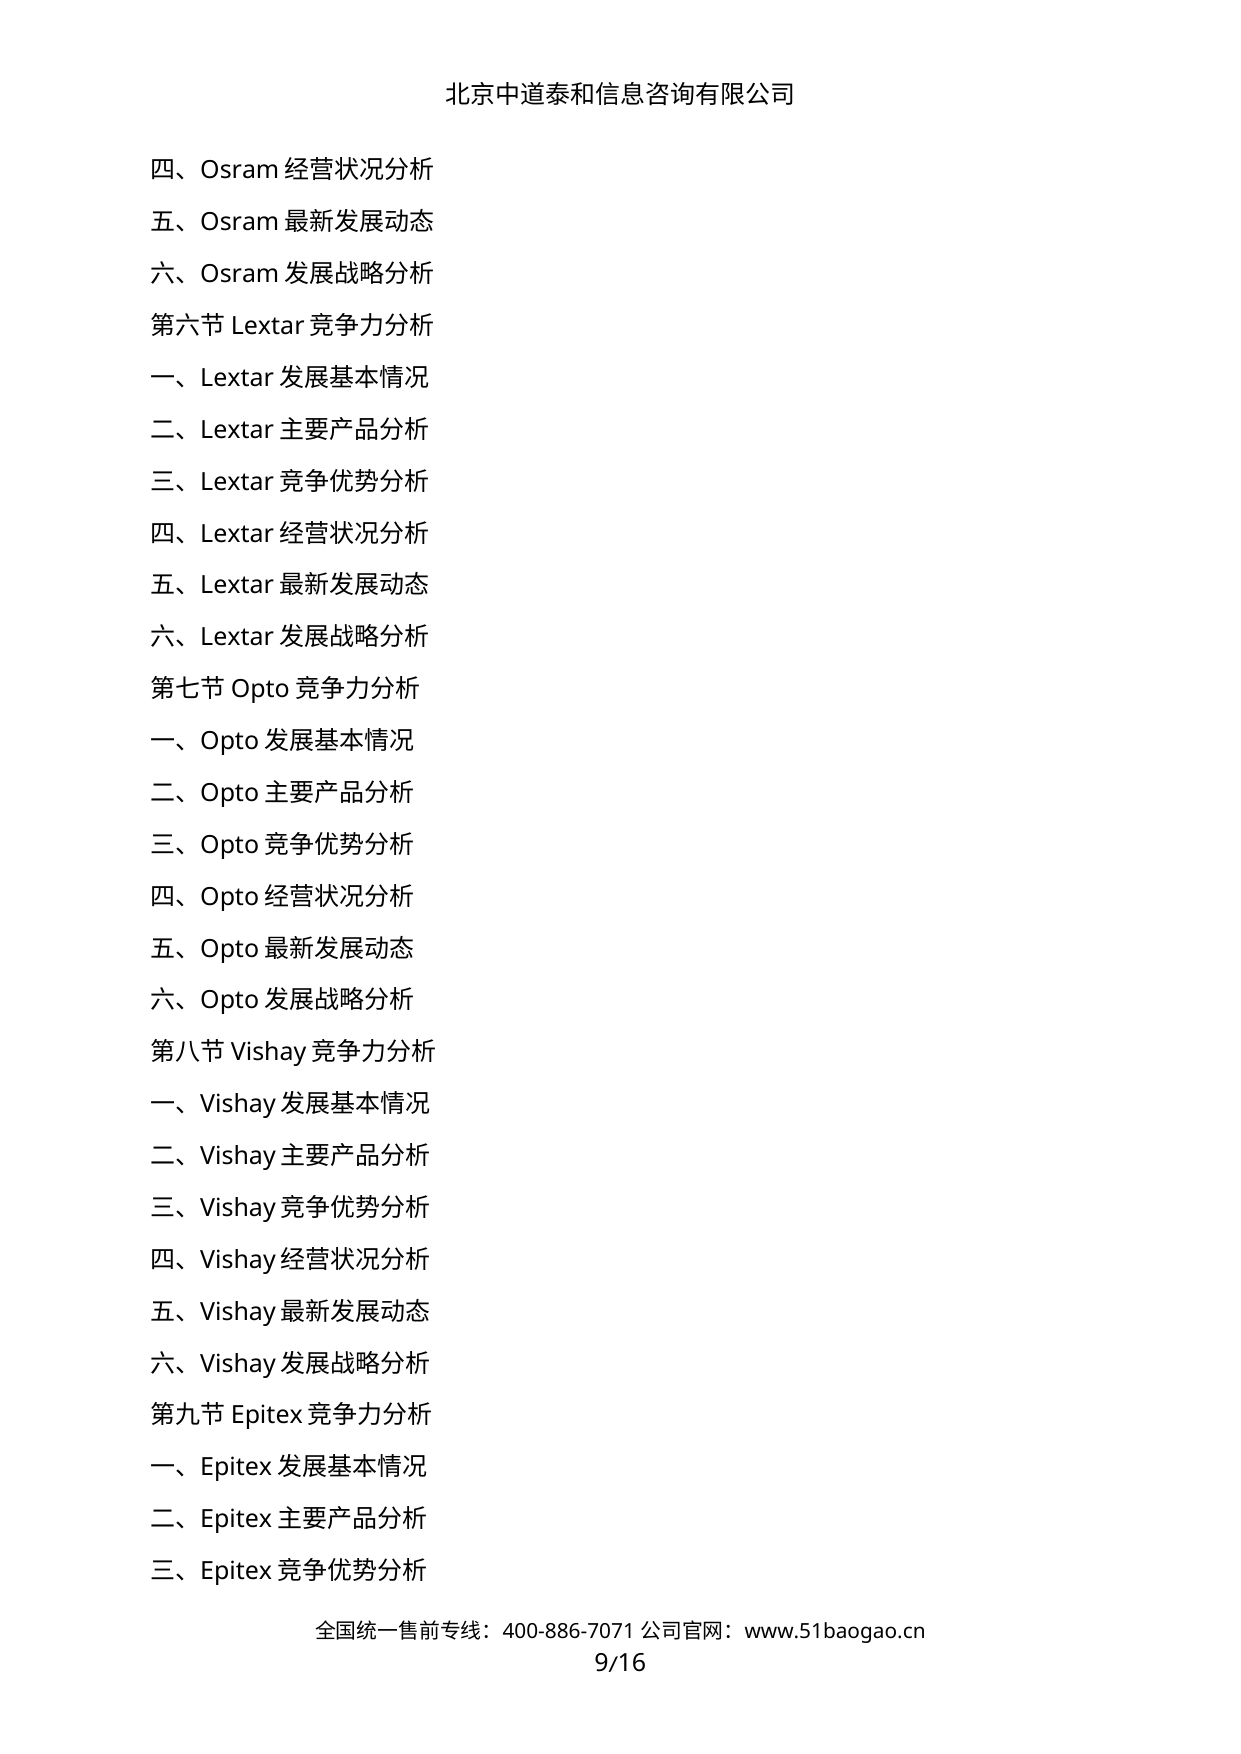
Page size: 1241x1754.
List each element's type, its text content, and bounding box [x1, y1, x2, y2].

text 六、Lextar发展战略分析 [150, 617, 1090, 653]
text 一、Vishay发展基本情况 [150, 1084, 1090, 1120]
text 第九节 Epitex竞争力分析 [150, 1395, 1090, 1431]
text 三、Epitex竞争优势分析 [150, 1551, 1090, 1587]
text 四、Vishay经营状况分析 [150, 1239, 1090, 1276]
text 四、Opto经营状况分析 [150, 876, 1090, 912]
text 六、Opto发展战略分析 [150, 980, 1090, 1016]
text 四、Lextar经营状况分析 [150, 513, 1090, 549]
text 第八节 Vishay竞争力分析 [150, 1032, 1090, 1068]
text 一、Lextar发展基本情况 [150, 357, 1090, 394]
text 二、Vishay主要产品分析 [150, 1136, 1090, 1172]
text 三、Vishay竞争优势分析 [150, 1187, 1090, 1224]
text 三、Lextar竞争优势分析 [150, 461, 1090, 497]
text 二、Opto主要产品分析 [150, 772, 1090, 809]
text 第六节 Lextar竞争力分析 [150, 306, 1090, 342]
text 第七节 Opto竞争力分析 [150, 669, 1090, 705]
text 五、Opto最新发展动态 [150, 928, 1090, 964]
text 五、Vishay最新发展动态 [150, 1291, 1090, 1327]
text 一、Epitex发展基本情况 [150, 1447, 1090, 1483]
text 六、Osram发展战略分析 [150, 254, 1090, 290]
text 二、Epitex主要产品分析 [150, 1499, 1090, 1535]
text 四、Osram经营状况分析 [150, 150, 1090, 186]
text 六、Vishay发展战略分析 [150, 1343, 1090, 1379]
text 五、Lextar最新发展动态 [150, 565, 1090, 601]
text 三、Opto竞争优势分析 [150, 824, 1090, 861]
text 五、Osram最新发展动态 [150, 202, 1090, 238]
text 一、Opto发展基本情况 [150, 721, 1090, 757]
text 二、Lextar主要产品分析 [150, 409, 1090, 446]
